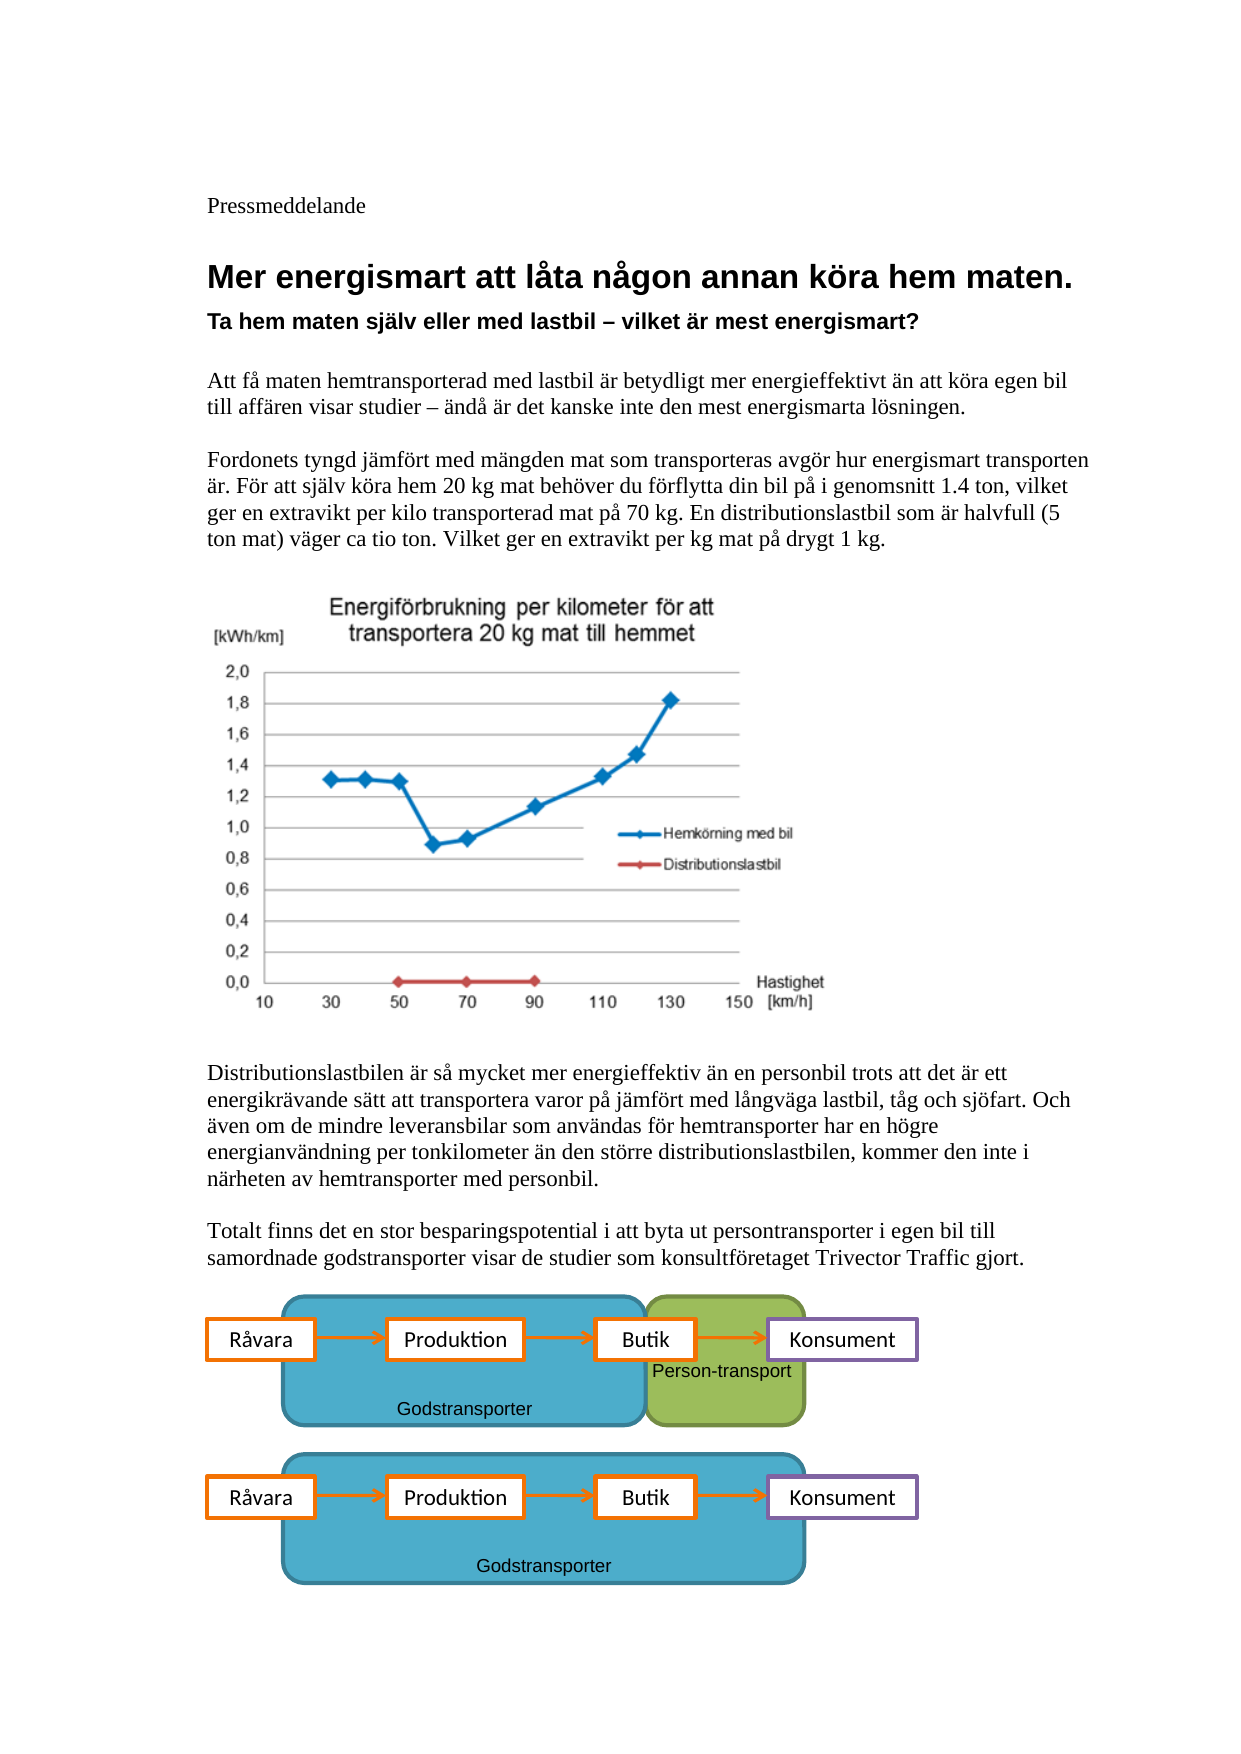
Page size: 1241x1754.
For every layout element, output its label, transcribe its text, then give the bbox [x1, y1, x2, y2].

title Mer energismart att låta någon annan köra hem maten. [207, 257, 1092, 296]
text Distributionslastbilen är så mycket mer energieffektiv än en personbil trots att det är ett energikrävande sätt att transportera varor på jämfört med långväga lastbil, tåg och sjöfart. Och även om de mindre leveransbilar som användas för hemtransporter har en högre energianvändning per tonkilometer än den större distributionslastbilen, kommer den inte i närheten av hemtransporter med personbil. [207, 1059, 1092, 1191]
title Ta hem maten själv eller med lastbil – vilket är mest energismart? [207, 308, 1092, 334]
text Pressmeddelande [207, 192, 1092, 218]
text Fordonets tyngd jämfört med mängden mat som transporteras avgör hur energismart transporten är. För att själv köra hem 20 kg mat behöver du förflytta din bil på i genomsnitt 1.4 ton, vilket ger en extravikt per kilo transporterad mat på 70 kg. En distributionslastbil som är halvfull (5 ton mat) väger ca tio ton. Vilket ger en extravikt per kg mat på drygt 1 kg. [207, 446, 1092, 552]
picture [206, 577, 837, 1033]
text Att få maten hemtransporterad med lastbil är betydligt mer energieffektivt än att köra egen bil till affären visar studier – ändå är det kanske inte den mest energismarta lösningen. [207, 367, 1092, 420]
text Totalt finns det en stor besparingspotential i att byta ut persontransporter i egen bil till samordnade godstransporter visar de studier som konsultföretaget Trivector Traffic gjort. [207, 1217, 1092, 1270]
